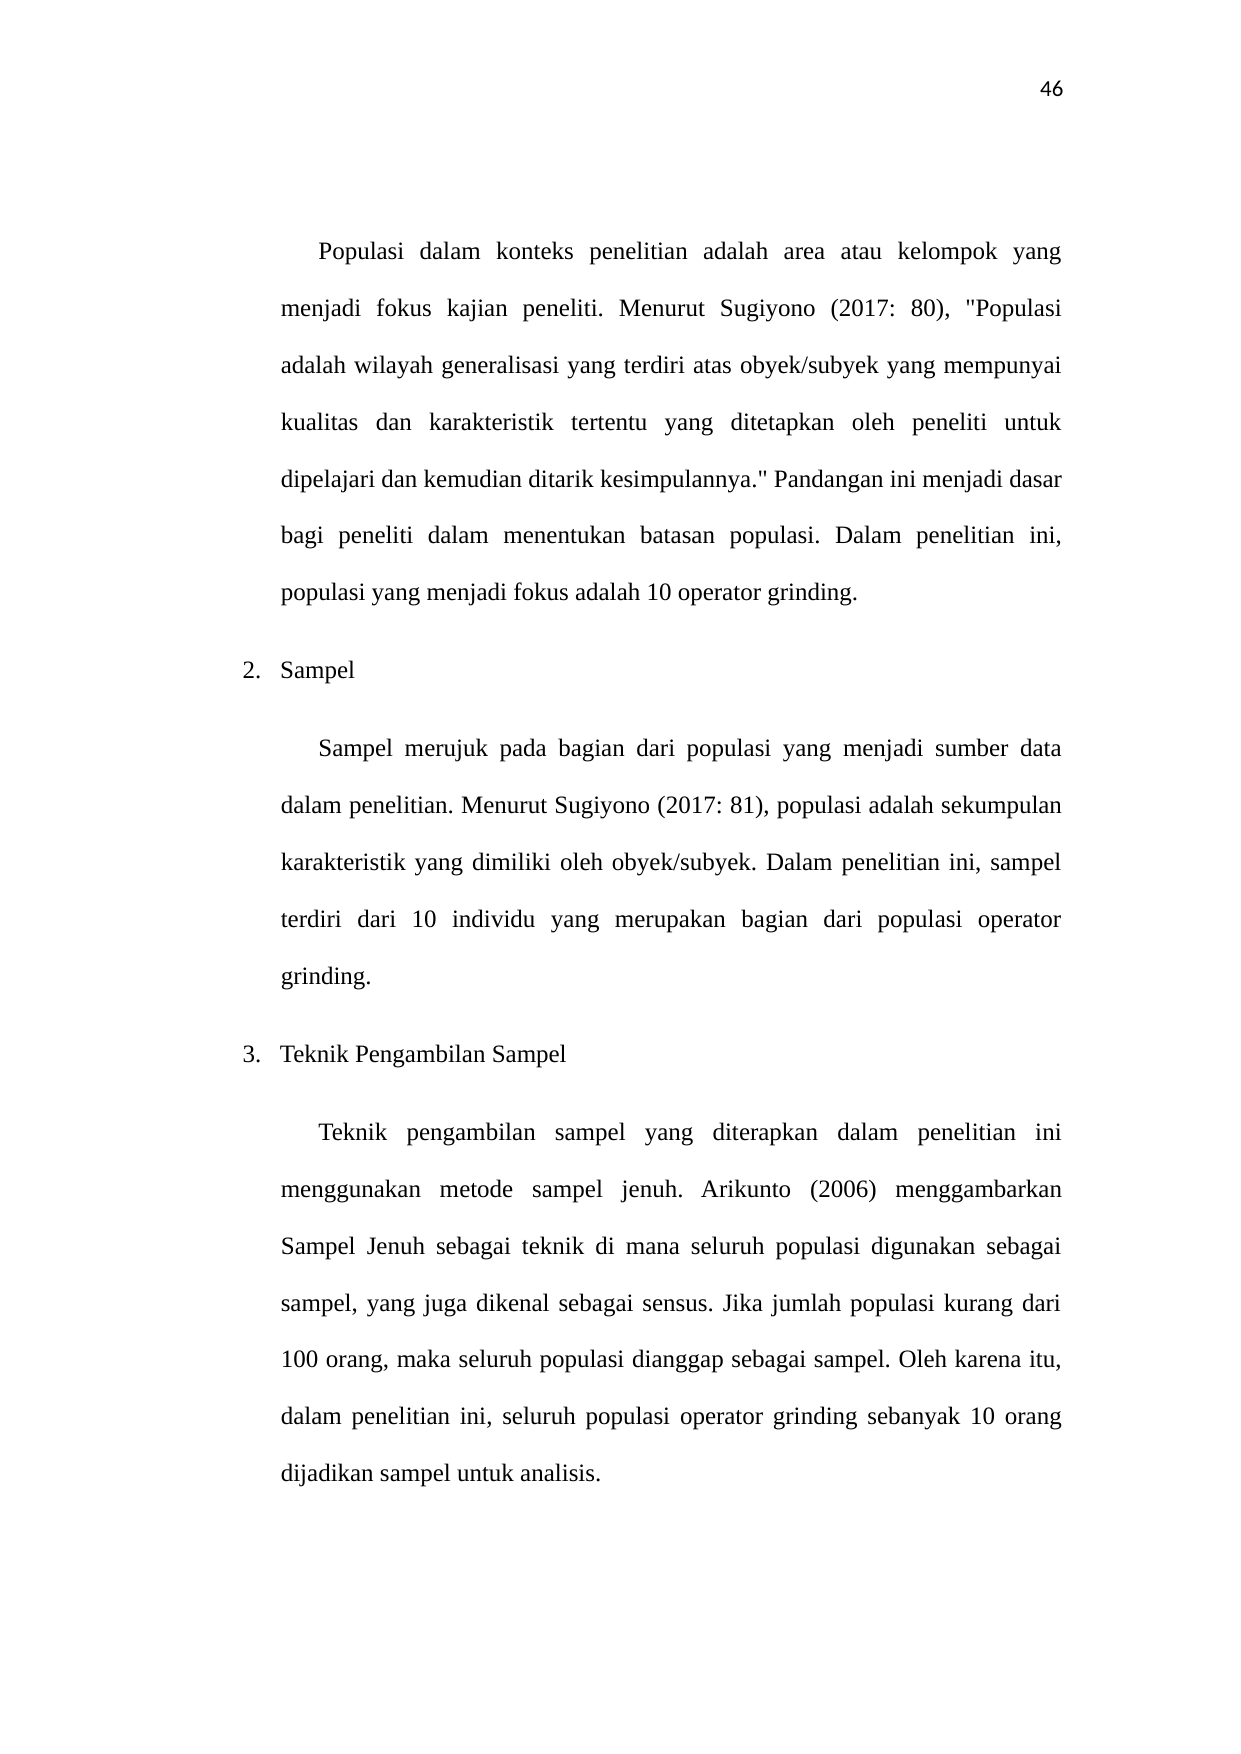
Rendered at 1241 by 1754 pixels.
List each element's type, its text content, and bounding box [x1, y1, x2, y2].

text Sampel merujuk pada bagian dari populasi yang menjadi sumber data dalam penelitian. Menurut Sugiyono (2017: 81), populasi adalah sekumpulan karakteristik yang dimiliki oleh obyek/subyek. Dalam penelitian ini, sampel terdiri dari 10 individu yang merupakan bagian dari populasi operator grinding. [281, 733, 1062, 990]
text Populasi dalam konteks penelitian adalah area atau kelompok yang menjadi fokus kajian peneliti. Menurut Sugiyono (2017: 80), "Populasi adalah wilayah generalisasi yang terdiri atas obyek/subyek yang mempunyai kualitas dan karakteristik tertentu yang ditetapkan oleh peneliti untuk dipelajari dan kemudian ditarik kesimpulannya." Pandangan ini menjadi dasar bagi peneliti dalam menentukan batasan populasi. Dalam penelitian ini, populasi yang menjadi fokus adalah 10 operator grinding. [281, 236, 1062, 606]
text 2. Sampel [236, 656, 1062, 684]
text Teknik pengambilan sampel yang diterapkan dalam penelitian ini menggunakan metode sampel jenuh. Arikunto (2006) menggambarkan Sampel Jenuh sebagai teknik di mana seluruh populasi digunakan sebagai sampel, yang juga dikenal sebagai sensus. Jika jumlah populasi kurang dari 100 orang, maka seluruh populasi dianggap sebagai sampel. Oleh karena itu, dalam penelitian ini, seluruh populasi operator grinding sebanyak 10 orang dijadikan sampel untuk analisis. [281, 1117, 1062, 1487]
text 3. Teknik Pengambilan Sampel [236, 1039, 1062, 1068]
